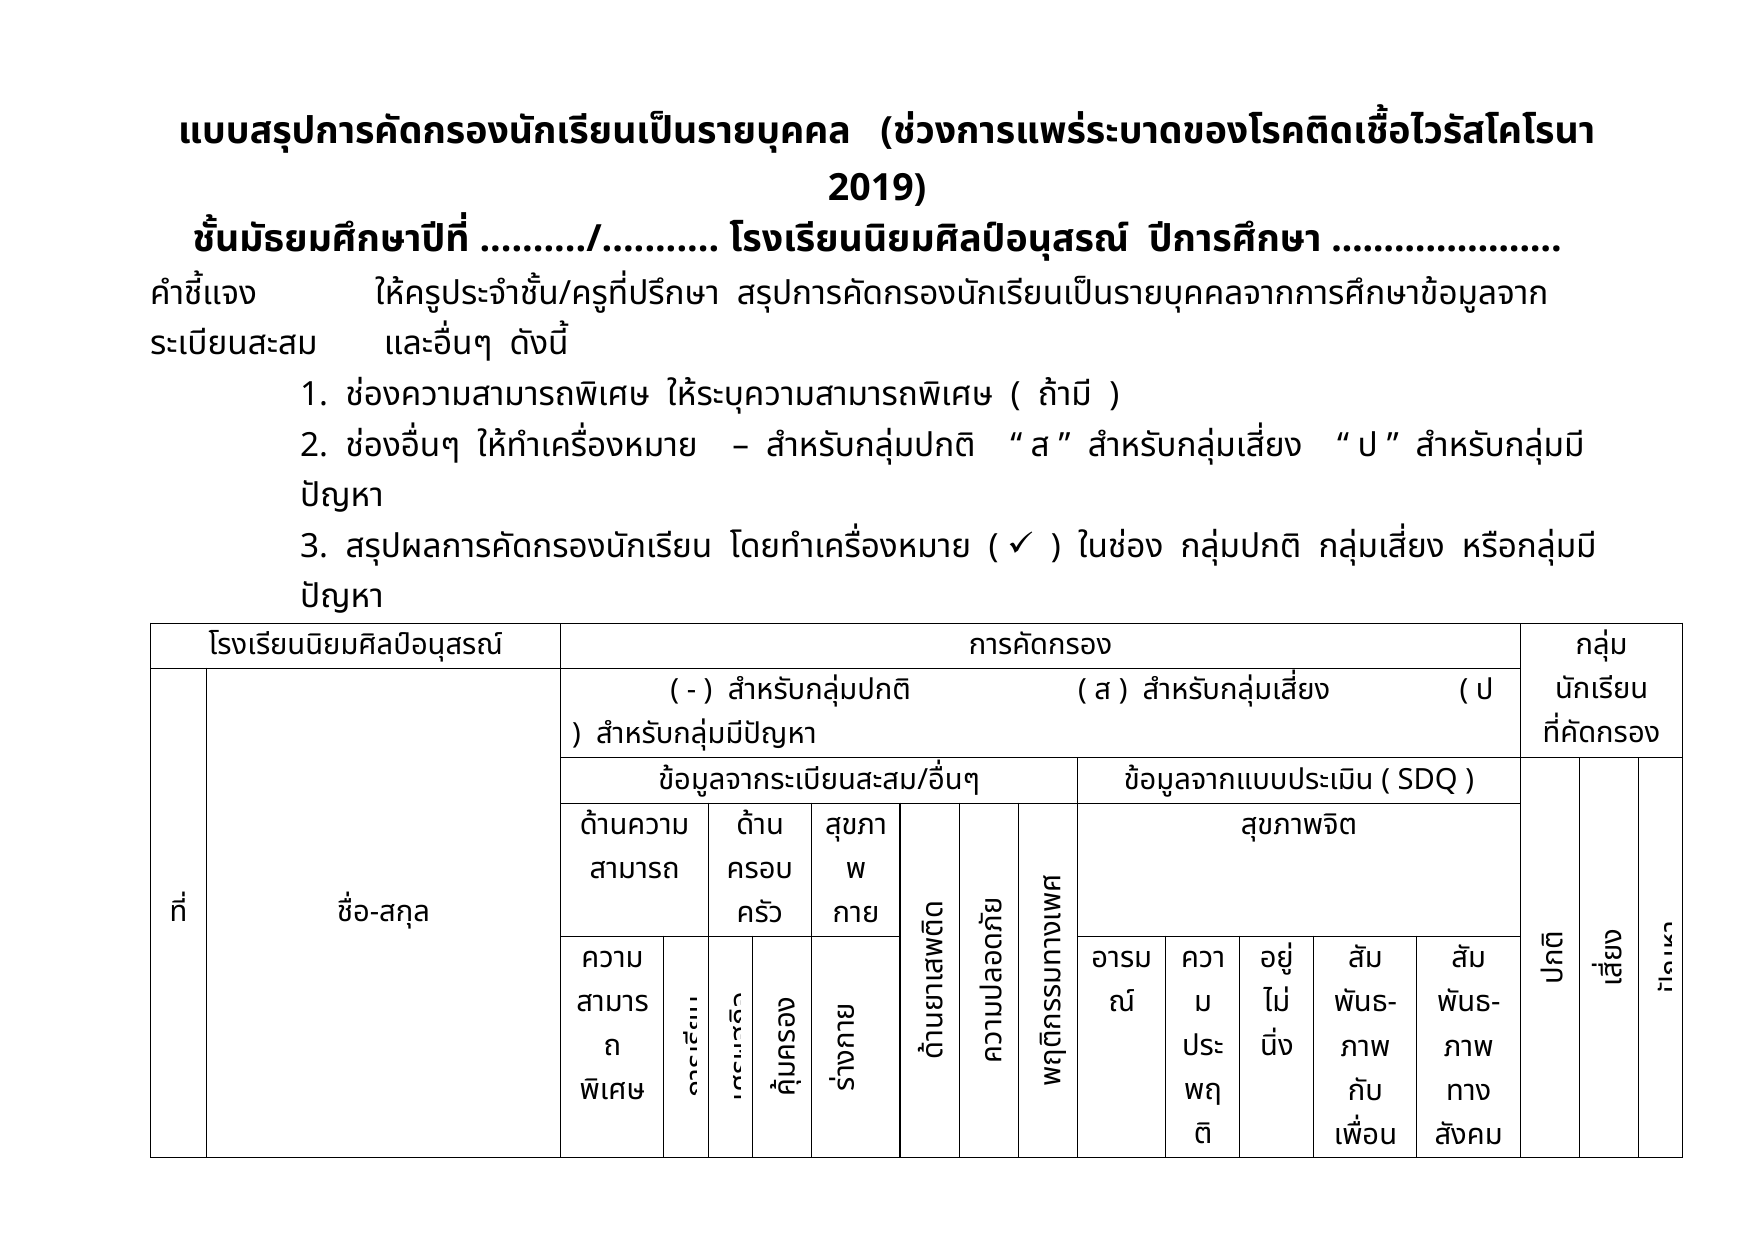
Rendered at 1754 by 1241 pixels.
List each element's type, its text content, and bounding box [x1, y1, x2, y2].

table_cell อยู่ ไม่นิ่ง [1240, 937, 1313, 1157]
list 1. ช่องความสามารถพิเศษ ให้ระบุความสามารถพิเศษ ( ถ้ามี ) [150, 370, 1604, 420]
text 2. ช่องอื่นๆ ให้ทำเครื่องหมาย – สำหรับกลุ่มปกติ “ ส ” สำหรับกลุ่มเสี่ยง “ ป ” สำหรับกลุ่มมีปัญหา [300, 420, 1604, 521]
table_cell ด้านยาเสพติด [901, 804, 959, 1157]
table_cell ที่ [151, 669, 206, 1157]
table_cell เศรษฐกิจ [709, 937, 752, 1157]
table_cell พฤติกรรมทางเพศ [1019, 804, 1077, 1157]
table_cell เสี่ยง [1580, 758, 1638, 1157]
table_cell ข้อมูลจากแบบประเมิน ( SDQ ) [1078, 758, 1520, 802]
table_cell สัมพันธ-ภาพ กับเพื่อน [1314, 937, 1416, 1157]
text แบบสรุปการคัดกรองนักเรียนเป็นรายบุคคล (ช่วงการแพร่ระบาดของโรคติดเชื้อไวรัสโคโรนา 2019) [150, 103, 1604, 211]
table_cell ความปลอดภัย [960, 804, 1018, 1157]
text ชั้นมัธยมศึกษาปีที่ ........../........... โรงเรียนนิยมศิลป์อนุสรณ์ ปีการศึกษา …………………. [150, 211, 1604, 268]
table_header โรงเรียนนิยมศิลป์อนุสรณ์ [151, 624, 560, 667]
table_header การคัดกรอง [561, 624, 1520, 667]
text คำชี้แจง ให้ครูประจำชั้น/ครูที่ปรึกษา สรุปการคัดกรองนักเรียนเป็นรายบุคคลจากการศึกษาข้อมูลจากระเบียนสะสม และอื่นๆ ดังนี้ [150, 268, 1604, 370]
table_cell ร่างกาย [812, 937, 899, 1157]
table_header กลุ่มนักเรียน ที่คัดกรอง [1521, 624, 1682, 757]
table_cell ปัญหา [1639, 758, 1682, 1157]
table_cell สุขภาพกาย [812, 804, 899, 936]
table_cell ความ สามารถพิเศษ [561, 937, 663, 1157]
table_cell ด้านครอบครัว [709, 804, 811, 936]
table_cell ปกติ [1521, 758, 1579, 1157]
table_cell ความประพฤติ [1166, 937, 1239, 1157]
table_cell สุขภาพจิต [1078, 804, 1520, 936]
table_cell คุ้มครอง [753, 937, 811, 1157]
table_cell สัมพันธ-ภาพทางสังคม [1417, 937, 1520, 1157]
table_cell การเรียน [664, 937, 708, 1157]
table_cell ข้อมูลจากระเบียนสะสม/อื่นๆ [561, 758, 1077, 802]
table_cell อารมณ์ [1078, 937, 1165, 1157]
table_cell ด้านความสามารถ [561, 804, 708, 936]
table_cell ( - ) สำหรับกลุ่มปกติ ( ส ) สำหรับกลุ่มเสี่ยง ( ป ) สำหรับกลุ่มมีปัญหา [561, 669, 1520, 757]
text 3. สรุปผลการคัดกรองนักเรียน โดยทำเครื่องหมาย ( ) ในช่อง กลุ่มปกติ กลุ่มเสี่ยง หรือกลุ่มมีปัญหา [300, 521, 1604, 622]
table_cell ชื่อ-สกุล [207, 669, 560, 1157]
